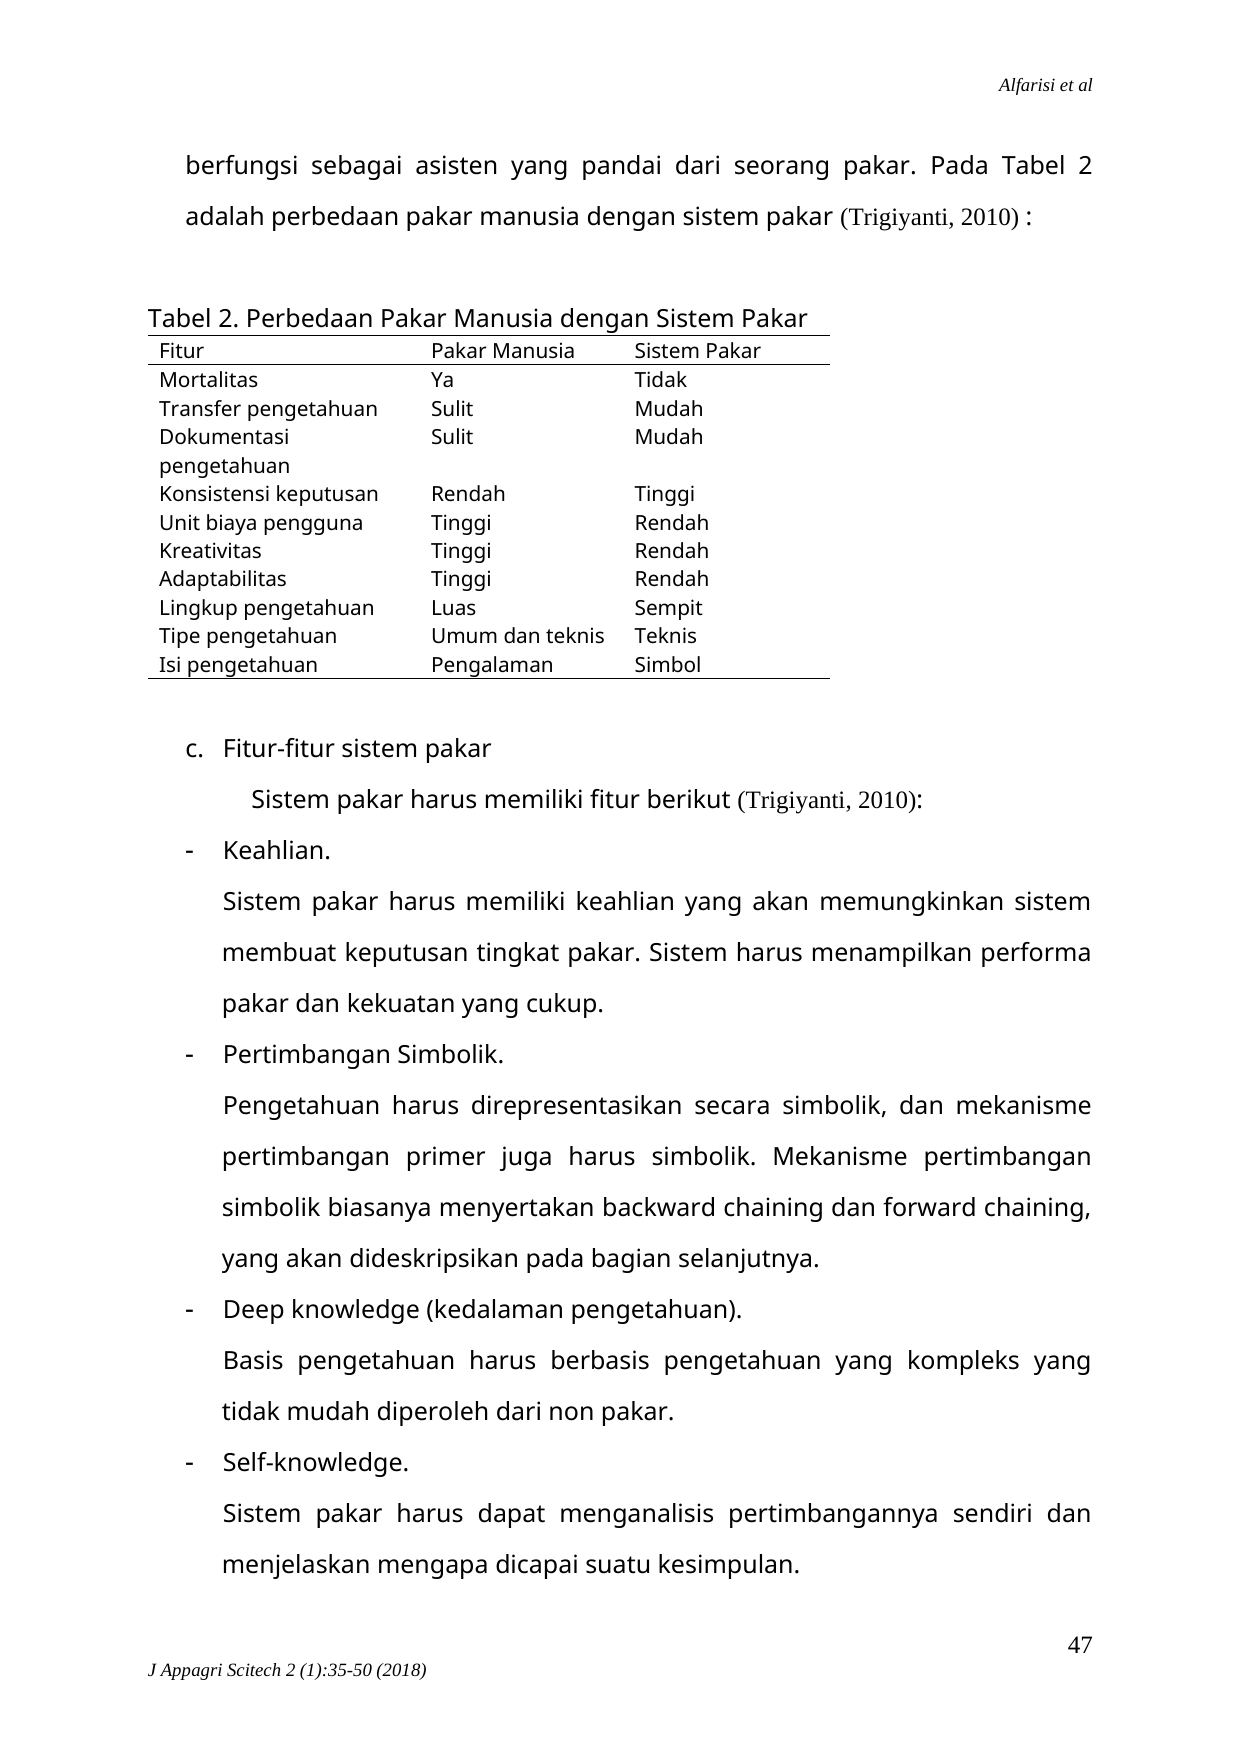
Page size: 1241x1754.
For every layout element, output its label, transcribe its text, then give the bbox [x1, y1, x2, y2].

table_cell Kreativitas [148, 536, 419, 564]
text Basis pengetahuan harus berbasis pengetahuan yang kompleks yang tidak mudah diperoleh dari non pakar. [222, 1343, 1092, 1428]
table_cell Tinggi [420, 508, 623, 536]
list Keahlian. [185, 832, 1092, 866]
table_cell Konsistensi keputusan [148, 479, 419, 508]
table_cell Sulit [420, 394, 623, 422]
table_cell Rendah [623, 536, 830, 564]
table_cell Tidak [623, 365, 830, 394]
table_cell Tipe pengetahuan [148, 621, 419, 650]
table_cell Luas [420, 593, 623, 621]
table_cell Lingkup pengetahuan [148, 593, 419, 621]
text Tabel 2. Perbedaan Pakar Manusia dengan Sistem Pakar [148, 301, 1092, 335]
text Pengetahuan harus direpresentasikan secara simbolik, dan mekanisme pertimbangan primer juga harus simbolik. Mekanisme pertimbangan simbolik biasanya menyertakan backward chaining dan forward chaining, yang akan dideskripsikan pada bagian selanjutnya. [222, 1088, 1092, 1275]
table_cell Sempit [623, 593, 830, 621]
list Self-knowledge. [185, 1445, 1092, 1479]
list Pertimbangan Simbolik. [185, 1037, 1092, 1071]
table_header Fitur [148, 336, 419, 364]
table_cell Teknis [623, 621, 830, 650]
table_cell Rendah [420, 479, 623, 508]
table_cell Ya [420, 365, 623, 394]
table_header Sistem Pakar [623, 336, 830, 364]
table_cell Mudah [623, 394, 830, 422]
table_cell Isi pengetahuan [148, 650, 419, 678]
text Sistem pakar harus memiliki keahlian yang akan memungkinkan sistem membuat keputusan tingkat pakar. Sistem harus menampilkan performa pakar dan kekuatan yang cukup. [222, 883, 1092, 1019]
text Sistem pakar harus dapat menganalisis pertimbangannya sendiri dan menjelaskan mengapa dicapai suatu kesimpulan. [222, 1496, 1092, 1581]
table_cell Dokumentasi pengetahuan [148, 422, 419, 479]
table_cell Transfer pengetahuan [148, 394, 419, 422]
text Sistem pakar harus memiliki fitur berikut (Trigiyanti, 2010): [148, 781, 1092, 815]
table_cell Unit biaya pengguna [148, 508, 419, 536]
table_cell Sulit [420, 422, 623, 479]
table_cell Adaptabilitas [148, 565, 419, 593]
table_header Pakar Manusia [420, 336, 623, 364]
table_cell Tinggi [420, 565, 623, 593]
table_cell Rendah [623, 565, 830, 593]
table_cell Mudah [623, 422, 830, 479]
table_cell Tinggi [623, 479, 830, 508]
table_cell Tinggi [420, 536, 623, 564]
table_cell Mortalitas [148, 365, 419, 394]
list Deep knowledge (kedalaman pengetahuan). [185, 1292, 1092, 1326]
list Fitur-fitur sistem pakar [185, 730, 1092, 764]
table_cell Rendah [623, 508, 830, 536]
table_cell Simbol [623, 650, 830, 678]
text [185, 148, 1092, 233]
table_cell Umum dan teknis [420, 621, 623, 650]
table_cell Pengalaman [420, 650, 623, 678]
